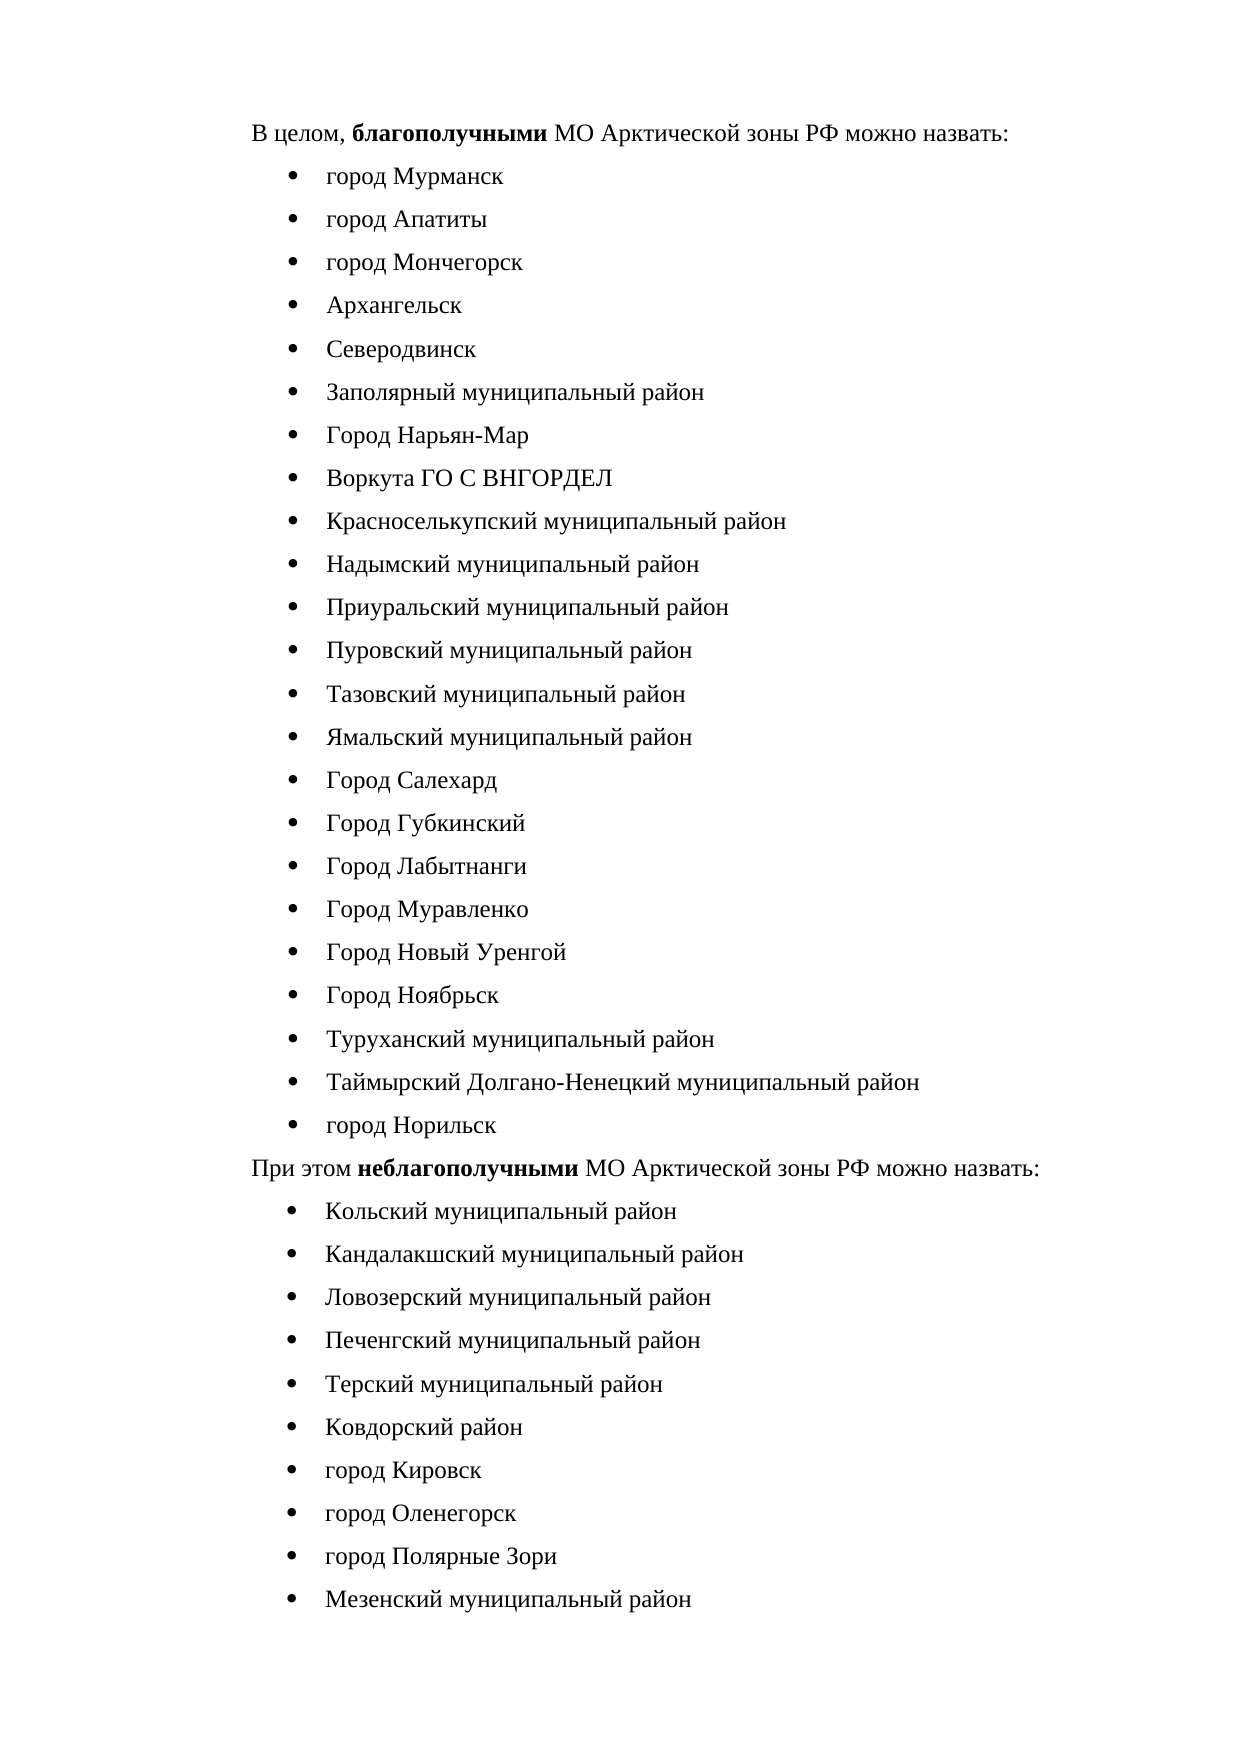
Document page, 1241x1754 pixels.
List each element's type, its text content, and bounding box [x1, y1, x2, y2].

list Город Муравленко [288, 894, 1152, 923]
list Город Нарьян-Мар [288, 420, 1152, 449]
list Город Губкинский [288, 808, 1152, 837]
list Туруханский муниципальный район [288, 1024, 1152, 1052]
list Город Ноябрьск [288, 981, 1152, 1009]
list город Оленегорск [287, 1498, 1152, 1527]
list Заполярный муниципальный район [288, 377, 1152, 406]
list Северодвинск [288, 334, 1152, 362]
list Ковдорский район [287, 1412, 1152, 1441]
list город Апатиты [288, 204, 1152, 233]
list Таймырский Долгано-Ненецкий муниципальный район [288, 1067, 1152, 1096]
list Пуровский муниципальный район [288, 636, 1152, 664]
text При этом неблагополучными МО Арктической зоны РФ можно назвать: [177, 1153, 1152, 1182]
list Печенгский муниципальный район [287, 1326, 1152, 1354]
list Ловозерский муниципальный район [287, 1282, 1152, 1311]
list Красноселькупский муниципальный район [288, 506, 1152, 535]
list Город Салехард [288, 765, 1152, 794]
list город Норильск [288, 1110, 1152, 1139]
list город Полярные Зори [287, 1541, 1152, 1570]
list город Мончегорск [288, 247, 1152, 276]
list Город Новый Уренгой [288, 937, 1152, 966]
list Терский муниципальный район [287, 1369, 1152, 1397]
list Приуральский муниципальный район [288, 592, 1152, 621]
list Тазовский муниципальный район [288, 679, 1152, 707]
list Надымский муниципальный район [288, 549, 1152, 578]
list город Кировск [287, 1455, 1152, 1484]
list Ямальский муниципальный район [288, 722, 1152, 751]
list Город Лабытнанги [288, 851, 1152, 880]
list Кольский муниципальный район [287, 1196, 1152, 1225]
list город Мурманск [288, 161, 1152, 190]
list Мезенский муниципальный район [287, 1584, 1152, 1613]
list Архангельск [288, 291, 1152, 319]
list Кандалакшский муниципальный район [287, 1239, 1152, 1268]
text В целом, благополучными МО Арктической зоны РФ можно назвать: [177, 118, 1152, 147]
list Воркута ГО С ВНГОРДЕЛ [288, 463, 1152, 492]
